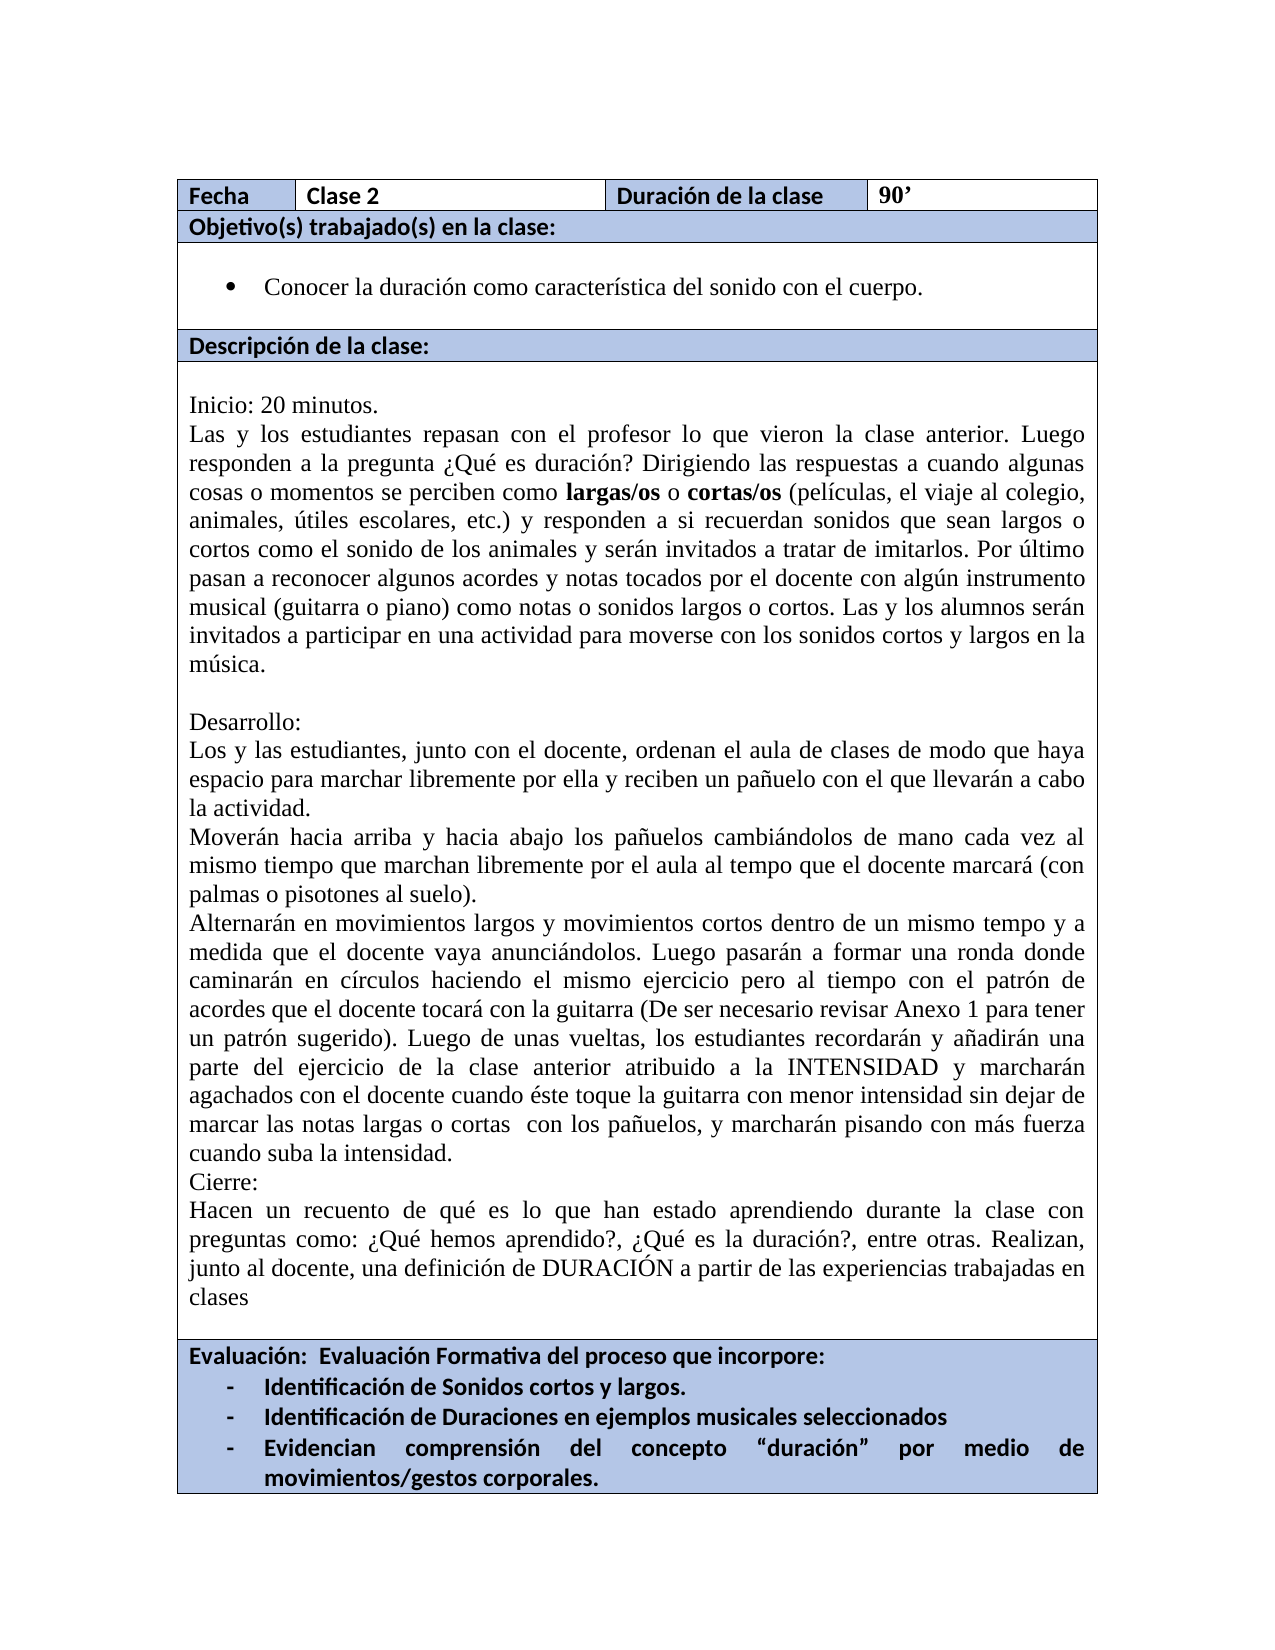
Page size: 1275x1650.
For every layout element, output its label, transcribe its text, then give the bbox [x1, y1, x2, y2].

table_header Clase 2 [296, 180, 605, 210]
table_header Fecha [178, 180, 295, 210]
table_cell Descripción de la clase: [178, 330, 1097, 361]
table_header 90’ [868, 180, 1097, 210]
table_header Duración de la clase [606, 180, 867, 210]
table_cell Conocer la duración como característica del sonido con el cuerpo. [178, 243, 1097, 329]
table_cell Inicio: 20 minutos. Las y los estudiantes repasan con el profesor lo que vieron la clase anterior. Luego responden a la pregunta ¿Qué es duración? Dirigiendo las respuestas a cuando algunas cosas o momentos se perciben como largas/os o cortas/os (películas, el viaje al colegio, animales, útiles escolares, etc.) y responden a si recuerdan sonidos que sean largos o cortos como el sonido de los animales y serán invitados a tratar de imitarlos. Por último pasan a reconocer algunos acordes y notas tocados por el docente con algún instrumento musical (guitarra o piano) como notas o sonidos largos o cortos. Las y los alumnos serán invitados a participar en una actividad para moverse con los sonidos cortos y largos en la música. Desarrollo: Los y las estudiantes, junto con el docente, ordenan el aula de clases de modo que haya espacio para marchar libremente por ella y reciben un pañuelo con el que llevarán a cabo la actividad. Moverán hacia arriba y hacia abajo los pañuelos cambiándolos de mano cada vez al mismo tiempo que marchan libremente por el aula al tempo que el docente marcará (con palmas o pisotones al suelo). Alternarán en movimientos largos y movimientos cortos dentro de un mismo tempo y a medida que el docente vaya anunciándolos. Luego pasarán a formar una ronda donde caminarán en círculos haciendo el mismo ejercicio pero al tiempo con el patrón de acordes que el docente tocará con la guitarra (De ser necesario revisar Anexo 1 para tener un patrón sugerido). Luego de unas vueltas, los estudiantes recordarán y añadirán una parte del ejercicio de la clase anterior atribuido a la INTENSIDAD y marcharán agachados con el docente cuando éste toque la guitarra con menor intensidad sin dejar de marcar las notas largas o cortas con los pañuelos, y marcharán pisando con más fuerza cuando suba la intensidad. Cierre: Hacen un recuento de qué es lo que han estado aprendiendo durante la clase con preguntas como: ¿Qué hemos aprendido?, ¿Qué es la duración?, entre otras. Realizan, junto al docente, una definición de DURACIÓN a partir de las experiencias trabajadas en clases [178, 362, 1097, 1339]
table_cell Evaluación: Evaluación Formativa del proceso que incorpore: Identificación de Sonidos cortos y largos. Identificación de Duraciones en ejemplos musicales seleccionados Evidencian comprensión del concepto “duración” por medio de movimientos/gestos corporales. [178, 1340, 1097, 1493]
table_cell Objetivo(s) trabajado(s) en la clase: [178, 211, 1097, 242]
